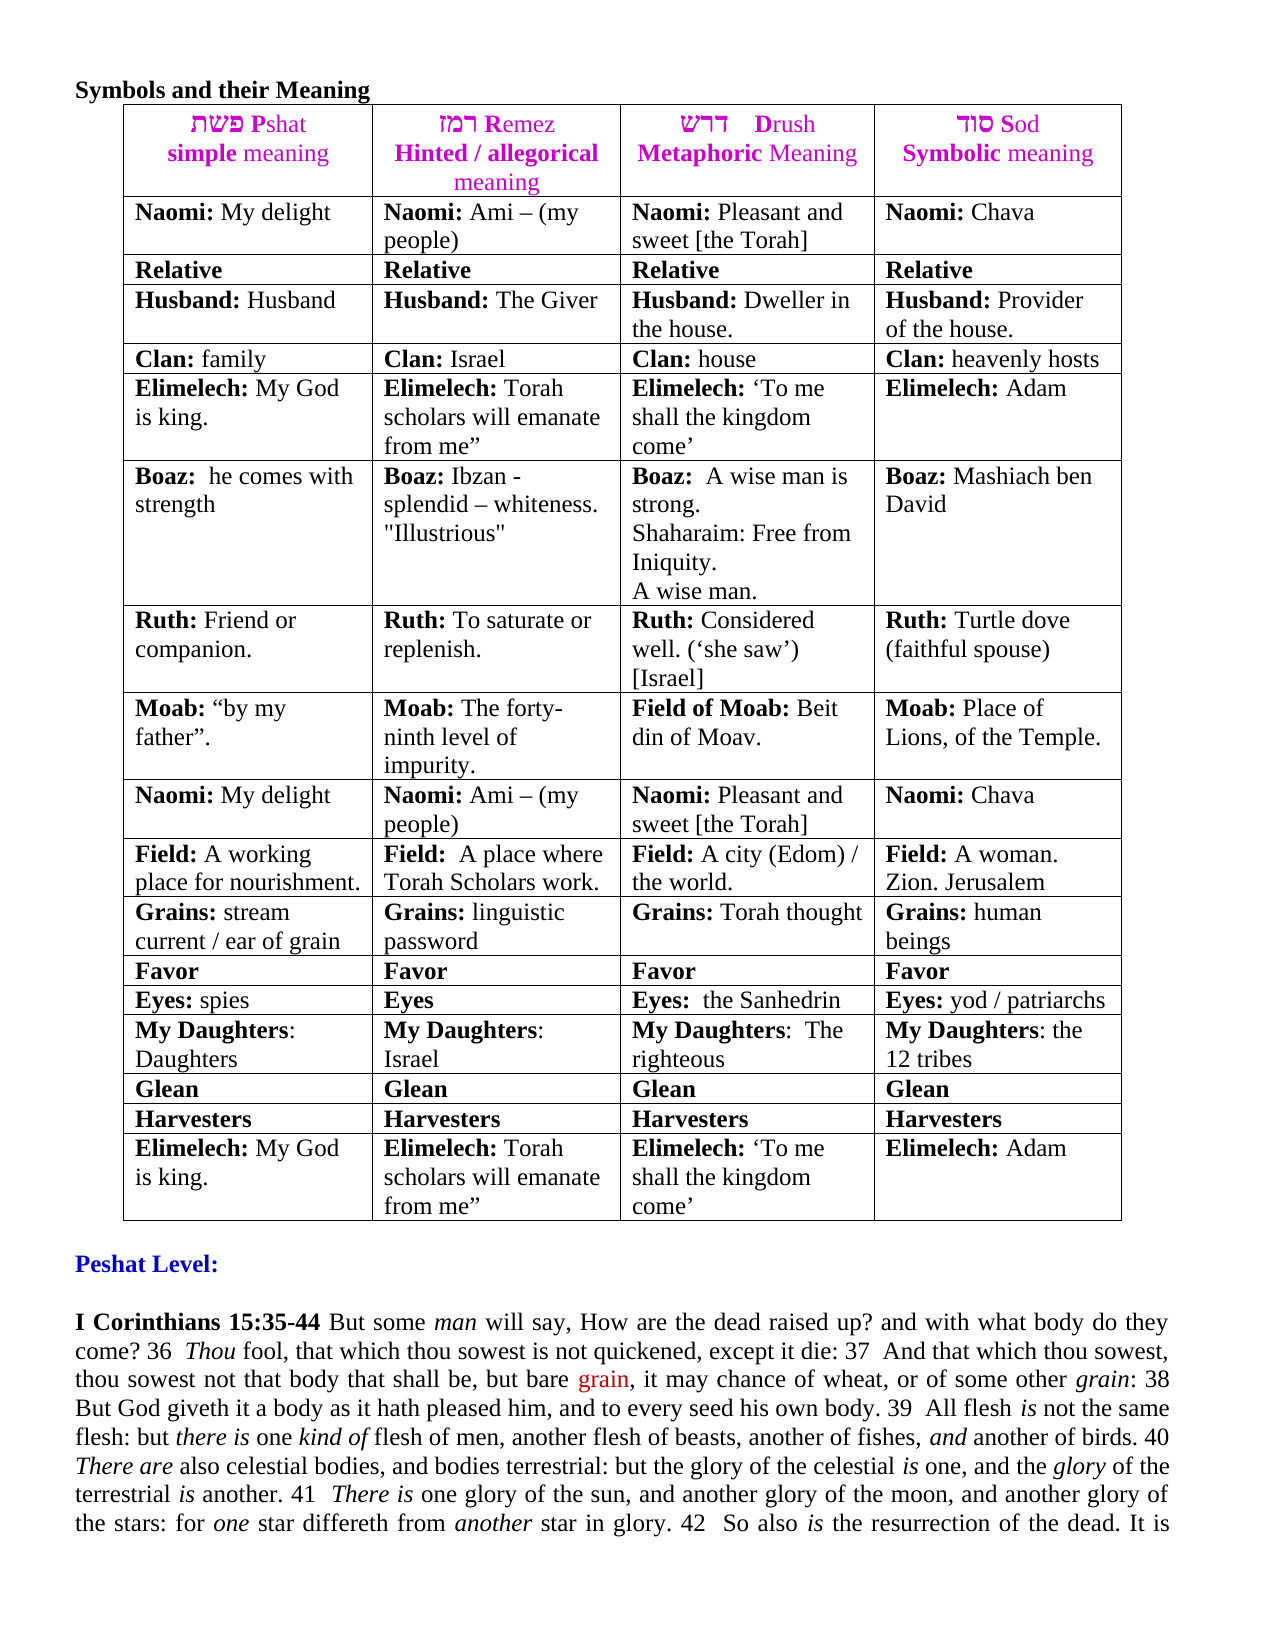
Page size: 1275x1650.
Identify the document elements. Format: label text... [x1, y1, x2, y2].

table_cell Husband: Dweller in the house. [621, 285, 874, 343]
table_cell Glean [124, 1074, 372, 1103]
table_cell Clan: family [124, 344, 372, 372]
table_cell Eyes: yod / patriarchs [875, 986, 1121, 1014]
table_cell Field: A place where Torah Scholars work. [373, 839, 620, 896]
table_header פשת Pshat simple meaning [124, 105, 372, 196]
table_cell My Daughters: the 12 tribes [875, 1015, 1121, 1073]
table_cell Elimelech: My God is king. [124, 374, 372, 460]
table_cell Moab: “by my father”. [124, 693, 372, 779]
table_cell Relative [875, 255, 1121, 284]
table_cell Husband: Provider of the house. [875, 285, 1121, 343]
table_header רמז Remez Hinted / allegorical meaning [373, 105, 620, 196]
table_cell Boaz: Ibzan - splendid – whiteness. "Illustrious" [373, 461, 620, 604]
table_cell Naomi: My delight [124, 197, 372, 254]
table_cell Naomi: My delight [124, 780, 372, 838]
table_cell Favor [621, 956, 874, 984]
table_cell Grains: linguistic password [373, 897, 620, 955]
text Peshat Level: [75, 1249, 1170, 1278]
table_cell Field: A woman. Zion. Jerusalem [875, 839, 1121, 896]
table_cell Elimelech: ‘To me shall the kingdom come’ [621, 374, 874, 460]
table_cell Glean [373, 1074, 620, 1103]
table_cell Eyes [373, 986, 620, 1014]
table_cell Naomi: Pleasant and sweet [the Torah] [621, 197, 874, 254]
table_cell Naomi: Ami – (my people) [373, 780, 620, 838]
table_cell Eyes: spies [124, 986, 372, 1014]
table_cell Field of Moab: Beit din of Moav. [621, 693, 874, 779]
table_cell Clan: Israel [373, 344, 620, 372]
table_cell Relative [124, 255, 372, 284]
table_cell Boaz: A wise man is strong. Shaharaim: Free from Iniquity. A wise man. [621, 461, 874, 604]
table_cell Relative [373, 255, 620, 284]
table_cell Harvesters [124, 1104, 372, 1132]
table_cell Elimelech: My God is king. [124, 1134, 372, 1220]
table_cell Husband: The Giver [373, 285, 620, 343]
table_cell Naomi: Chava [875, 780, 1121, 838]
table_cell Ruth: Considered well. (‘she saw’) [Israel] [621, 606, 874, 692]
table_cell Elimelech: Adam [875, 374, 1121, 460]
table_cell Ruth: Friend or companion. [124, 606, 372, 692]
table_cell Boaz: he comes with strength [124, 461, 372, 604]
table_cell Favor [373, 956, 620, 984]
table_header דרש Drush Metaphoric Meaning [621, 105, 874, 196]
table_cell Grains: Torah thought [621, 897, 874, 955]
table_cell Harvesters [621, 1104, 874, 1132]
table_cell Grains: human beings [875, 897, 1121, 955]
text Symbols and their Meaning [75, 75, 1170, 104]
table_cell Moab: Place of Lions, of the Temple. [875, 693, 1121, 779]
table_cell Naomi: Pleasant and sweet [the Torah] [621, 780, 874, 838]
table_cell Field: A working place for nourishment. [124, 839, 372, 896]
table_cell Elimelech: Torah scholars will emanate from me” [373, 374, 620, 460]
table_cell Grains: stream current / ear of grain [124, 897, 372, 955]
table_cell My Daughters: The righteous [621, 1015, 874, 1073]
table_header סוד Sod Symbolic meaning [875, 105, 1121, 196]
table_cell Naomi: Chava [875, 197, 1121, 254]
table_cell Boaz: Mashiach ben David [875, 461, 1121, 604]
table_cell Harvesters [875, 1104, 1121, 1132]
table_cell My Daughters: Daughters [124, 1015, 372, 1073]
table_cell Elimelech: Adam [875, 1134, 1121, 1220]
table_cell My Daughters: Israel [373, 1015, 620, 1073]
table_cell Eyes: the Sanhedrin [621, 986, 874, 1014]
table_cell Favor [875, 956, 1121, 984]
table_cell Glean [621, 1074, 874, 1103]
table_cell Moab: The forty-ninth level of impurity. [373, 693, 620, 779]
table_cell Naomi: Ami – (my people) [373, 197, 620, 254]
table_cell Elimelech: Torah scholars will emanate from me” [373, 1134, 620, 1220]
table_cell Ruth: Turtle dove (faithful spouse) [875, 606, 1121, 692]
table_cell Clan: house [621, 344, 874, 372]
table_cell Harvesters [373, 1104, 620, 1132]
table_cell Glean [875, 1074, 1121, 1103]
table_cell Relative [621, 255, 874, 284]
table_cell Favor [124, 956, 372, 984]
table_cell Clan: heavenly hosts [875, 344, 1121, 372]
table_cell Husband: Husband [124, 285, 372, 343]
table_cell Elimelech: ‘To me shall the kingdom come’ [621, 1134, 874, 1220]
table_cell Field: A city (Edom) / the world. [621, 839, 874, 896]
table_cell Ruth: To saturate or replenish. [373, 606, 620, 692]
